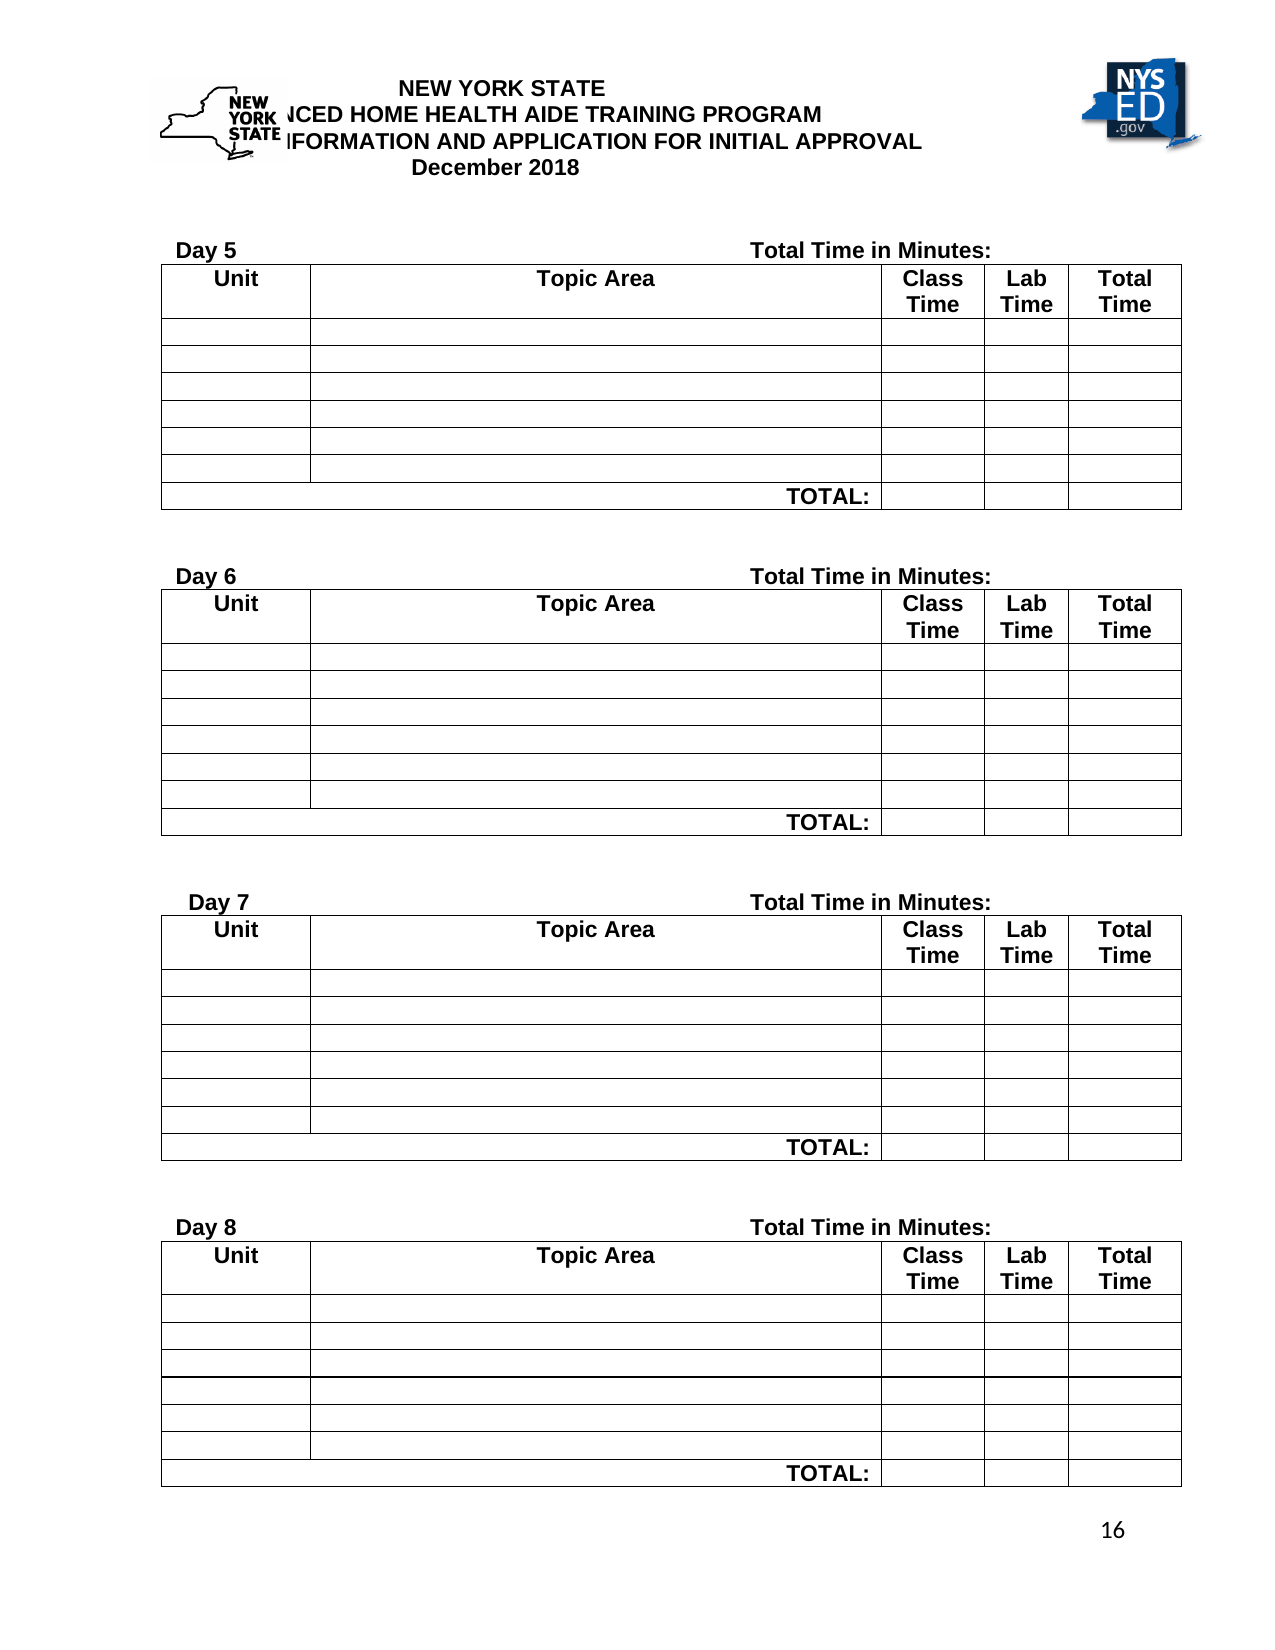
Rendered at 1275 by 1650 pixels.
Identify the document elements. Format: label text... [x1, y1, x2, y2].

table_cell [311, 726, 881, 753]
table_cell [882, 1079, 984, 1106]
table_cell [1069, 781, 1181, 807]
table_header Lab Time [985, 1242, 1068, 1294]
table_header Unit [162, 590, 310, 643]
table_cell [882, 1052, 984, 1078]
table_cell [985, 1323, 1068, 1349]
table_cell [882, 1460, 984, 1486]
table_header Total Time [1069, 916, 1181, 969]
table_cell [1069, 644, 1181, 670]
table_header Topic Area [311, 916, 881, 969]
table_cell [882, 726, 984, 753]
table_cell [985, 1460, 1068, 1486]
table_cell [882, 428, 984, 454]
table_cell [882, 997, 984, 1023]
table_cell [882, 699, 984, 725]
table_cell [882, 809, 984, 835]
table_header Topic Area [311, 1242, 881, 1294]
table_cell [311, 373, 881, 399]
table_cell [985, 1052, 1068, 1078]
table_cell [162, 1107, 310, 1133]
table_cell [985, 1378, 1068, 1404]
table_cell [1069, 455, 1181, 482]
table_cell [1069, 1432, 1181, 1459]
table_cell [311, 455, 881, 482]
table_header Unit [162, 265, 310, 317]
table_cell [985, 809, 1068, 835]
table_cell [162, 401, 310, 427]
table_cell [882, 1323, 984, 1349]
table_cell [1069, 1134, 1181, 1160]
table_cell [985, 997, 1068, 1023]
table_cell [985, 671, 1068, 698]
table_cell [162, 346, 310, 372]
table_header Class Time [882, 1242, 984, 1294]
table_cell [985, 428, 1068, 454]
table_cell [882, 644, 984, 670]
table_cell [882, 970, 984, 996]
table_cell [985, 319, 1068, 345]
table_cell [311, 346, 881, 372]
table_cell TOTAL: [162, 809, 881, 835]
table_cell [882, 1134, 984, 1160]
table_cell [1069, 699, 1181, 725]
table_cell [1069, 1295, 1181, 1322]
table_cell [1069, 373, 1181, 399]
table_cell [311, 997, 881, 1023]
table_cell [1069, 754, 1181, 780]
table_header Unit [162, 916, 310, 969]
table_cell [1069, 671, 1181, 698]
table_cell [985, 373, 1068, 399]
table_cell [162, 455, 310, 482]
table_cell [162, 1025, 310, 1051]
table_cell [985, 1107, 1068, 1133]
picture [150, 75, 288, 163]
table_header Lab Time [985, 590, 1068, 643]
table_cell [1069, 346, 1181, 372]
table_cell [1069, 401, 1181, 427]
table_cell [985, 1432, 1068, 1459]
table_cell TOTAL: [162, 1460, 881, 1486]
table_cell [882, 1350, 984, 1376]
table_cell [311, 1052, 881, 1078]
table_cell [311, 401, 881, 427]
table_header Topic Area [311, 590, 881, 643]
table_header Lab Time [985, 916, 1068, 969]
table_cell [882, 1025, 984, 1051]
table_cell [1069, 1323, 1181, 1349]
table_cell [162, 1079, 310, 1106]
table_cell [162, 970, 310, 996]
table_cell [162, 1405, 310, 1431]
table_header Class Time [882, 916, 984, 969]
table_cell [162, 1323, 310, 1349]
table_cell [882, 1432, 984, 1459]
table_cell [1069, 997, 1181, 1023]
table_cell [311, 644, 881, 670]
table_header Topic Area [311, 265, 881, 317]
table_cell [985, 1405, 1068, 1431]
table_header Class Time [882, 265, 984, 317]
table_cell [311, 428, 881, 454]
table_header Total Time [1069, 1242, 1181, 1294]
table_cell [985, 970, 1068, 996]
table_cell [985, 699, 1068, 725]
table_cell [311, 781, 881, 807]
table_cell [882, 754, 984, 780]
table_cell [162, 319, 310, 345]
table_cell [162, 699, 310, 725]
table_cell [311, 970, 881, 996]
table_cell [985, 483, 1068, 509]
table_cell [882, 373, 984, 399]
table_cell [882, 483, 984, 509]
table_cell [1069, 428, 1181, 454]
text Day 6 Total Time in Minutes: [150, 563, 1125, 589]
table_cell [985, 781, 1068, 807]
table_header Lab Time [985, 265, 1068, 317]
table_cell [162, 428, 310, 454]
table_cell [311, 1295, 881, 1322]
table_cell [311, 1432, 881, 1459]
table_cell [1069, 1079, 1181, 1106]
table_cell TOTAL: [162, 483, 881, 509]
table_cell [1069, 1052, 1181, 1078]
text Day 8 Total Time in Minutes: [150, 1214, 1125, 1241]
table_cell [311, 1378, 881, 1404]
table_cell [162, 1295, 310, 1322]
table_cell [882, 1295, 984, 1322]
text Day 5 Total Time in Minutes: [150, 237, 1125, 264]
table_cell [882, 781, 984, 807]
table_cell [1069, 319, 1181, 345]
table_cell [311, 1405, 881, 1431]
table_cell [162, 1432, 310, 1459]
table_cell [985, 401, 1068, 427]
table_cell [311, 1025, 881, 1051]
table_header Total Time [1069, 590, 1181, 643]
table_cell [311, 1107, 881, 1133]
table_cell [162, 1350, 310, 1376]
table_cell [985, 1079, 1068, 1106]
table_cell [985, 346, 1068, 372]
table_cell [311, 754, 881, 780]
table_header Unit [162, 1242, 310, 1294]
table_cell [985, 1350, 1068, 1376]
table_cell [1069, 1460, 1181, 1486]
table_cell [985, 726, 1068, 753]
table_cell [882, 346, 984, 372]
table_cell [1069, 970, 1181, 996]
table_cell [882, 671, 984, 698]
table_cell [311, 1323, 881, 1349]
table_cell [1069, 1405, 1181, 1431]
text Day 7 Total Time in Minutes: [150, 888, 1125, 915]
table_cell [162, 373, 310, 399]
table_cell [162, 726, 310, 753]
table_cell [162, 754, 310, 780]
table_header Class Time [882, 590, 984, 643]
table_cell [162, 644, 310, 670]
table_cell [162, 781, 310, 807]
table_cell [162, 1052, 310, 1078]
table_cell [311, 319, 881, 345]
table_cell [882, 319, 984, 345]
table_cell [162, 997, 310, 1023]
table_cell [985, 1295, 1068, 1322]
table_cell [985, 754, 1068, 780]
table_cell [882, 1405, 984, 1431]
table_cell [1069, 809, 1181, 835]
table_cell [311, 1079, 881, 1106]
table_cell [311, 699, 881, 725]
table_cell [162, 1378, 310, 1404]
table_cell [882, 455, 984, 482]
table_cell TOTAL: [162, 1134, 881, 1160]
table_cell [882, 1107, 984, 1133]
table_cell [882, 401, 984, 427]
table_cell [1069, 1107, 1181, 1133]
table_cell [985, 455, 1068, 482]
table_cell [985, 1025, 1068, 1051]
table_header Total Time [1069, 265, 1181, 317]
table_cell [311, 671, 881, 698]
table_cell [1069, 483, 1181, 509]
table_cell [311, 1350, 881, 1376]
table_cell [985, 1134, 1068, 1160]
table_cell [1069, 1350, 1181, 1376]
picture [1077, 54, 1209, 158]
table_cell [1069, 726, 1181, 753]
table_cell [1069, 1378, 1181, 1404]
table_cell [985, 644, 1068, 670]
table_cell [1069, 1025, 1181, 1051]
table_cell [162, 671, 310, 698]
table_cell [882, 1378, 984, 1404]
